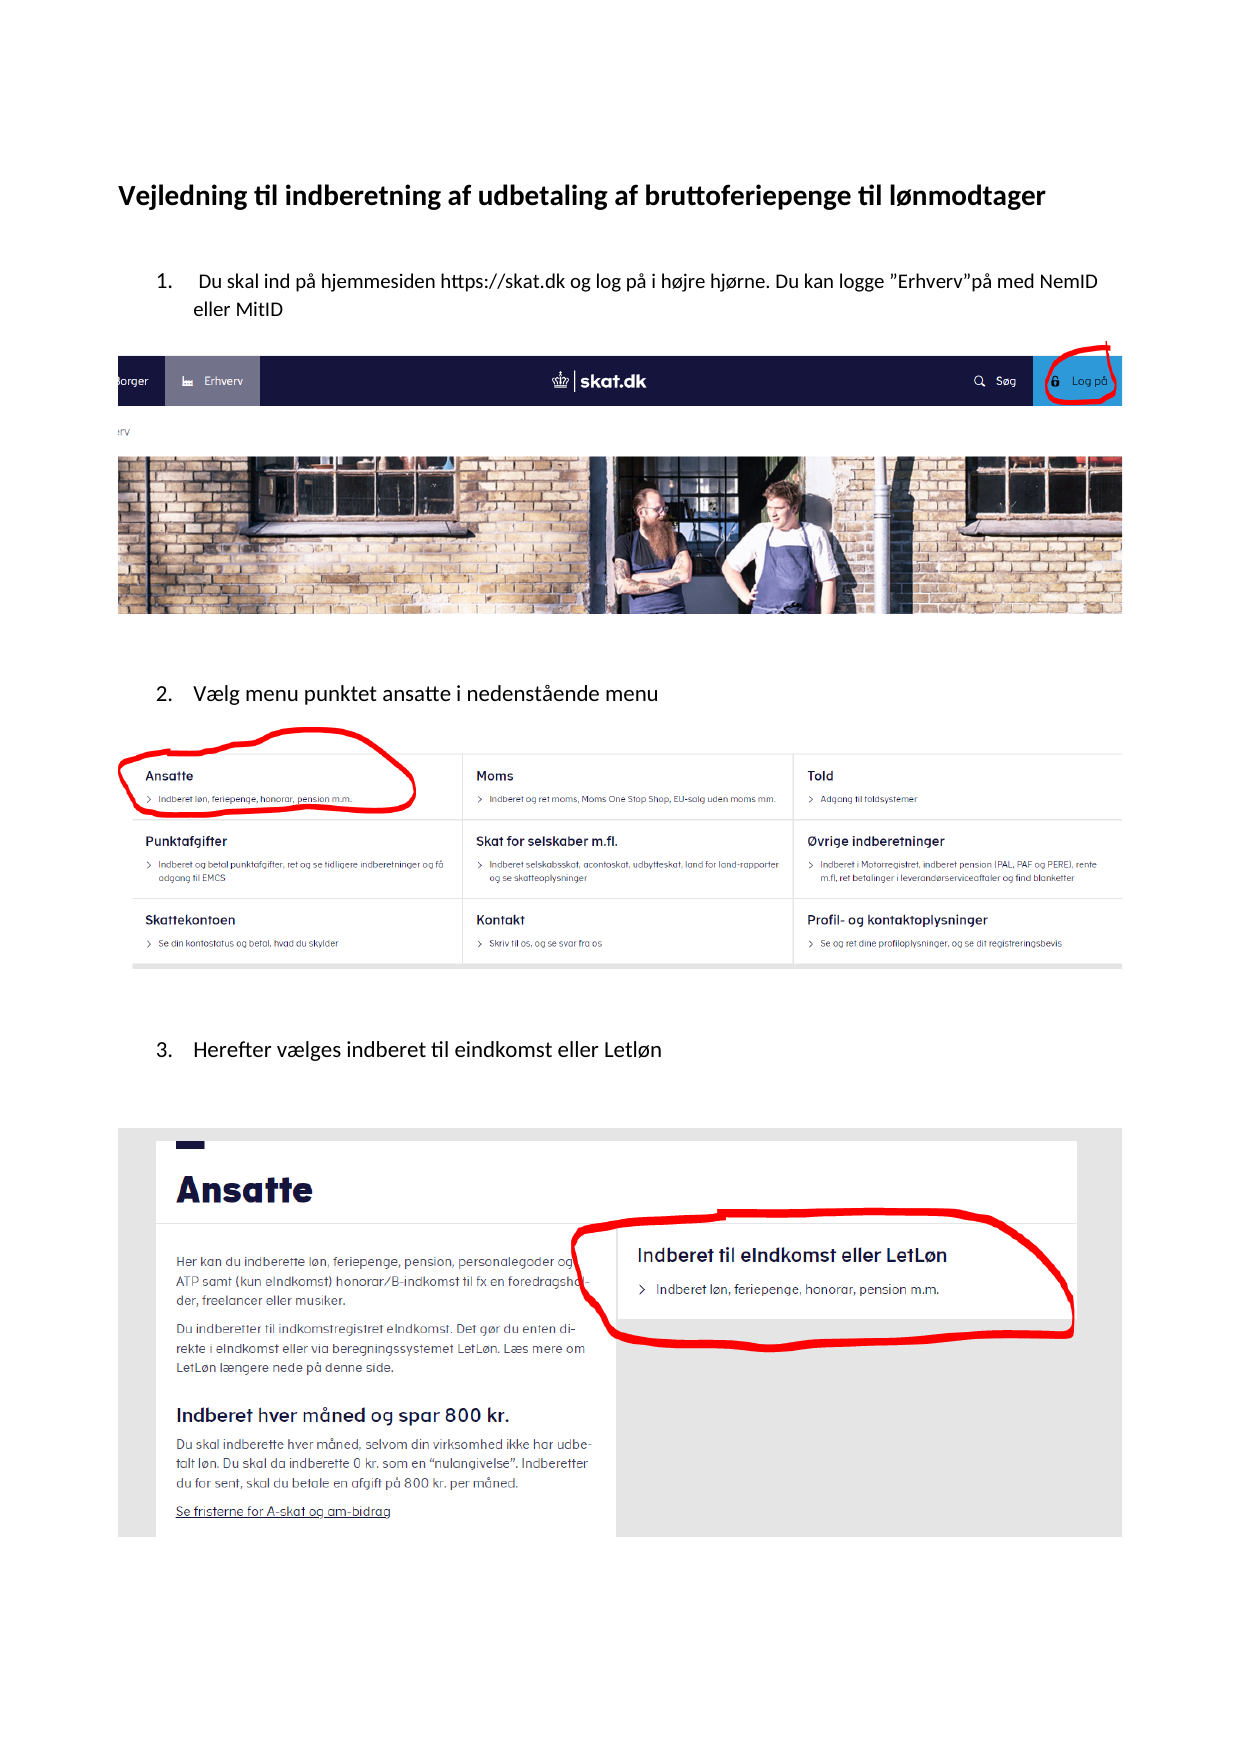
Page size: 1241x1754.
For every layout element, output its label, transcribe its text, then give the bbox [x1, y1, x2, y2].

list Du skal ind på hjemmesiden https://skat.dk og log på i højre hjørne. Du kan logge ”Erhverv”på med NemID eller MitID [156, 266, 1122, 322]
text Vejledning til indberetning af udbetaling af bruttoferiepenge til lønmodtager [118, 177, 1122, 213]
picture [118, 726, 1123, 969]
list Vælg menu punktet ansatte i nedenstående menu [156, 679, 1122, 707]
list Herefter vælges indberet til eindkomst eller Letløn [156, 1035, 1122, 1063]
picture [118, 1128, 1123, 1537]
picture [118, 340, 1123, 614]
